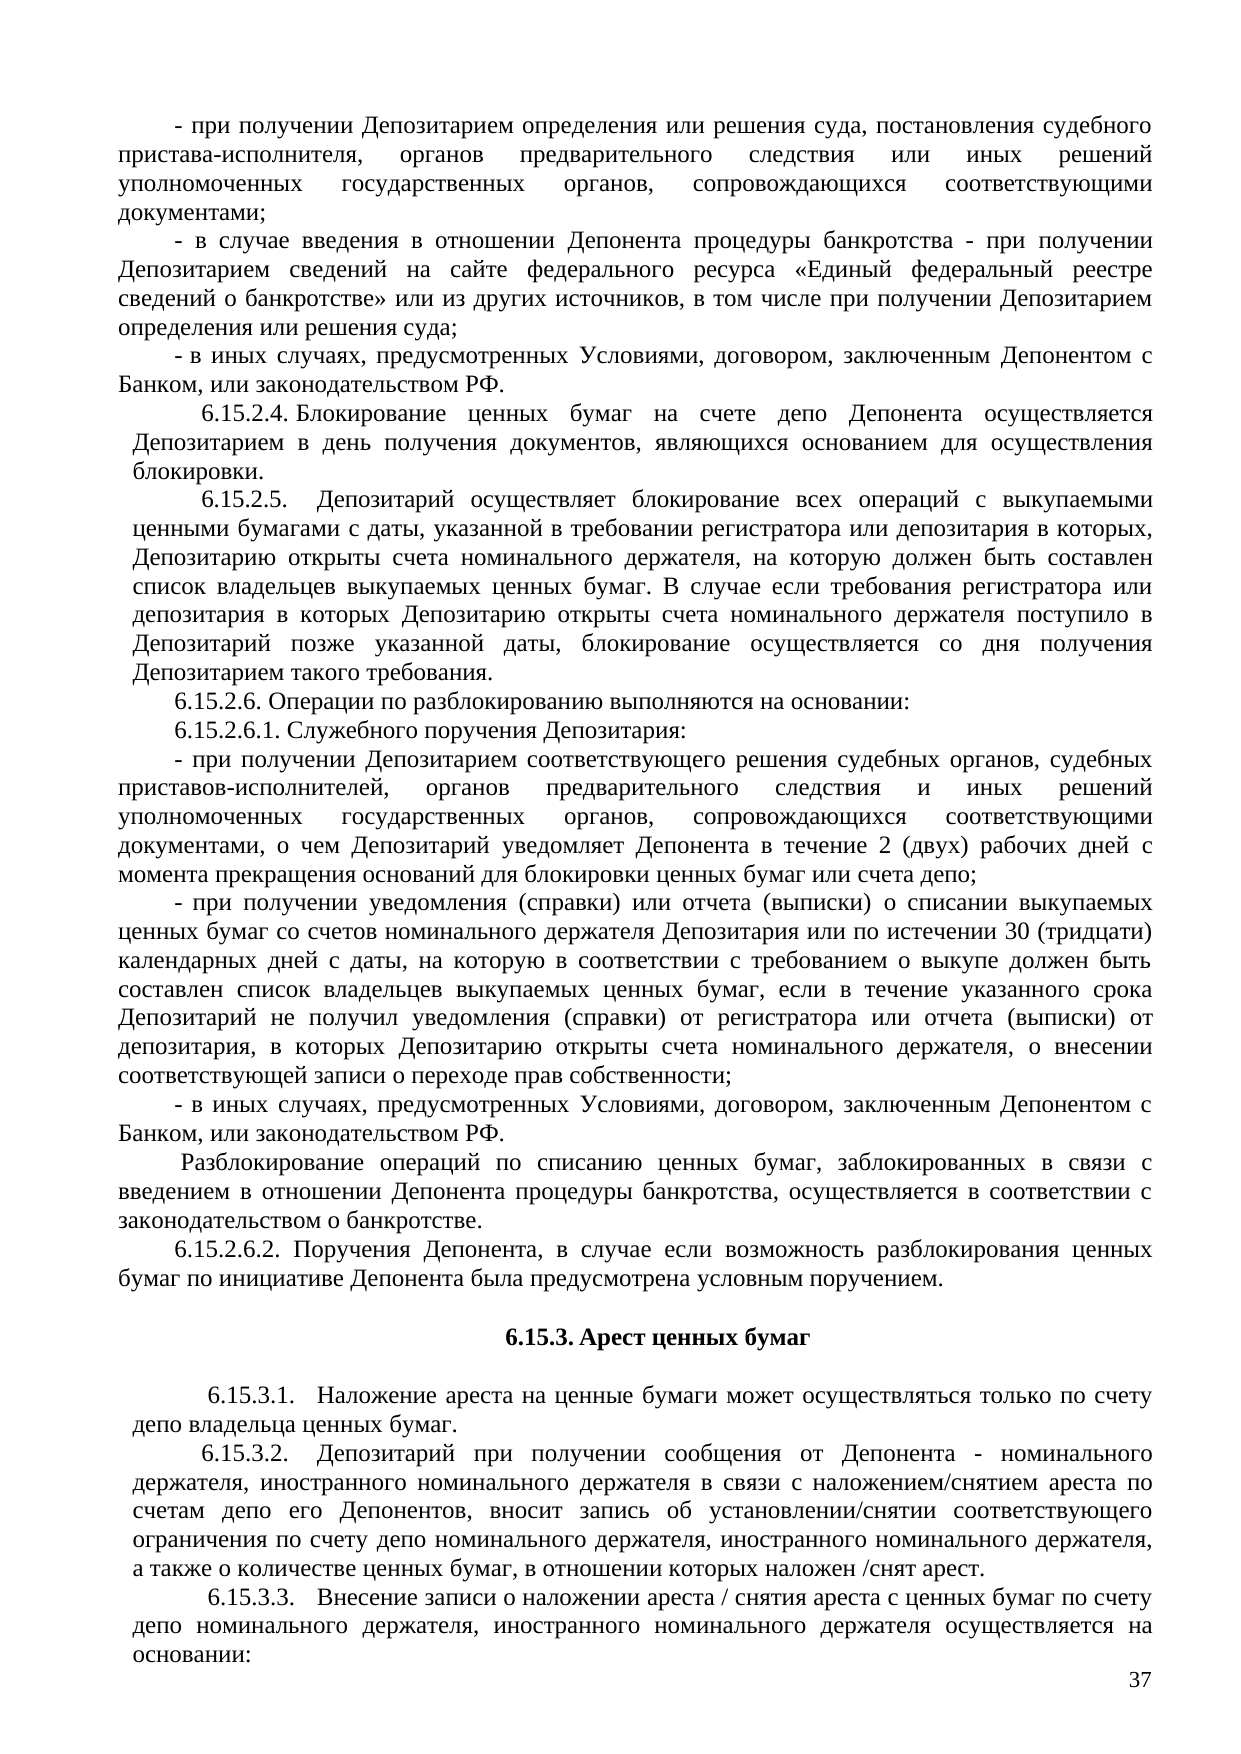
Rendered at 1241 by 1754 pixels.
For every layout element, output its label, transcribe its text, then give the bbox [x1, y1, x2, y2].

list при получении Депозитарием соответствующего решения судебных органов, судебных приставов-исполнителей, органов предварительного следствия и иных решений уполномоченных государственных органов, сопровождающихся соответствующими документами, о чем Депозитарий уведомляет Депонента в течение 2 (двух) рабочих дней с момента прекращения оснований для блокировки ценных бумаг или счета депо; [118, 744, 1153, 887]
list Внесение записи о наложении ареста / снятия ареста с ценных бумаг по счету депо номинального держателя, иностранного номинального держателя осуществляется на основании: [132, 1582, 1153, 1668]
list Наложение ареста на ценные бумаги может осуществляться только по счету депо владельца ценных бумаг. [132, 1380, 1152, 1438]
list при получении Депозитарием определения или решения суда, постановления судебного пристава-исполнителя, органов предварительного следствия или иных решений уполномоченных государственных органов, сопровождающихся соответствующими документами; [118, 110, 1153, 225]
list Операции по разблокированию выполняются на основании: 6.15.2.6.1. Служебного поручения Депозитария: [174, 686, 911, 743]
list в иных случаях, предусмотренных Условиями, договором, заключенным Депонентом с Банком, или законодательством РФ. [118, 340, 1152, 398]
list Блокирование ценных бумаг на счете депо Депонента осуществляется Депозитарием в день получения документов, являющихся основанием для осуществления блокировки. [132, 398, 1153, 484]
list при получении уведомления (справки) или отчета (выписки) о списании выкупаемых ценных бумаг со счетов номинального держателя Депозитария или по истечении 30 (тридцати) календарных дней с даты, на которую в соответствии с требованием о выкупе должен быть составлен список владельцев выкупаемых ценных бумаг, если в течение указанного срока Депозитарий не получил уведомления (справки) от регистратора или отчета (выписки) от депозитария, в которых Депозитарию открыты счета номинального держателя, о внесении соответствующей записи о переходе прав собственности; [118, 887, 1153, 1089]
list Депозитарий осуществляет блокирование всех операций с выкупаемыми ценными бумагами с даты, указанной в требовании регистратора или депозитария в которых, Депозитарию открыты счета номинального держателя, на которую должен быть составлен список владельцев выкупаемых ценных бумаг. В случае если требования регистратора или депозитария в которых Депозитарию открыты счета номинального держателя поступило в Депозитарий позже указанной даты, блокирование осуществляется со дня получения Депозитарием такого требования. [132, 484, 1153, 686]
list Поручения Депонента, в случае если возможность разблокирования ценных бумаг по инициативе Депонента была предусмотрена условным поручением. [118, 1234, 1153, 1292]
list в иных случаях, предусмотренных Условиями, договором, заключенным Депонентом с Банком, или законодательством РФ. [118, 1089, 1152, 1147]
subtitle Арест ценных бумаг [92, 1322, 1223, 1351]
list Депозитарий при получении сообщения от Депонента - номинального держателя, иностранного номинального держателя в связи с наложением/снятием ареста по счетам депо его Депонентов, вносит запись об установлении/снятии соответствующего ограничения по счету депо номинального держателя, иностранного номинального держателя, а также о количестве ценных бумаг, в отношении которых наложен /снят арест. [132, 1438, 1153, 1582]
text Разблокирование операций по списанию ценных бумаг, заблокированных в связи с введением в отношении Депонента процедуры банкротства, осуществляется в соответствии с законодательством о банкротстве. [118, 1147, 1153, 1234]
list в случае введения в отношении Депонента процедуры банкротства - при получении Депозитарием сведений на сайте федерального ресурса «Единый федеральный реестре сведений о банкротстве» или из других источников, в том числе при получении Депозитарием определения или решения суда; [118, 225, 1153, 340]
